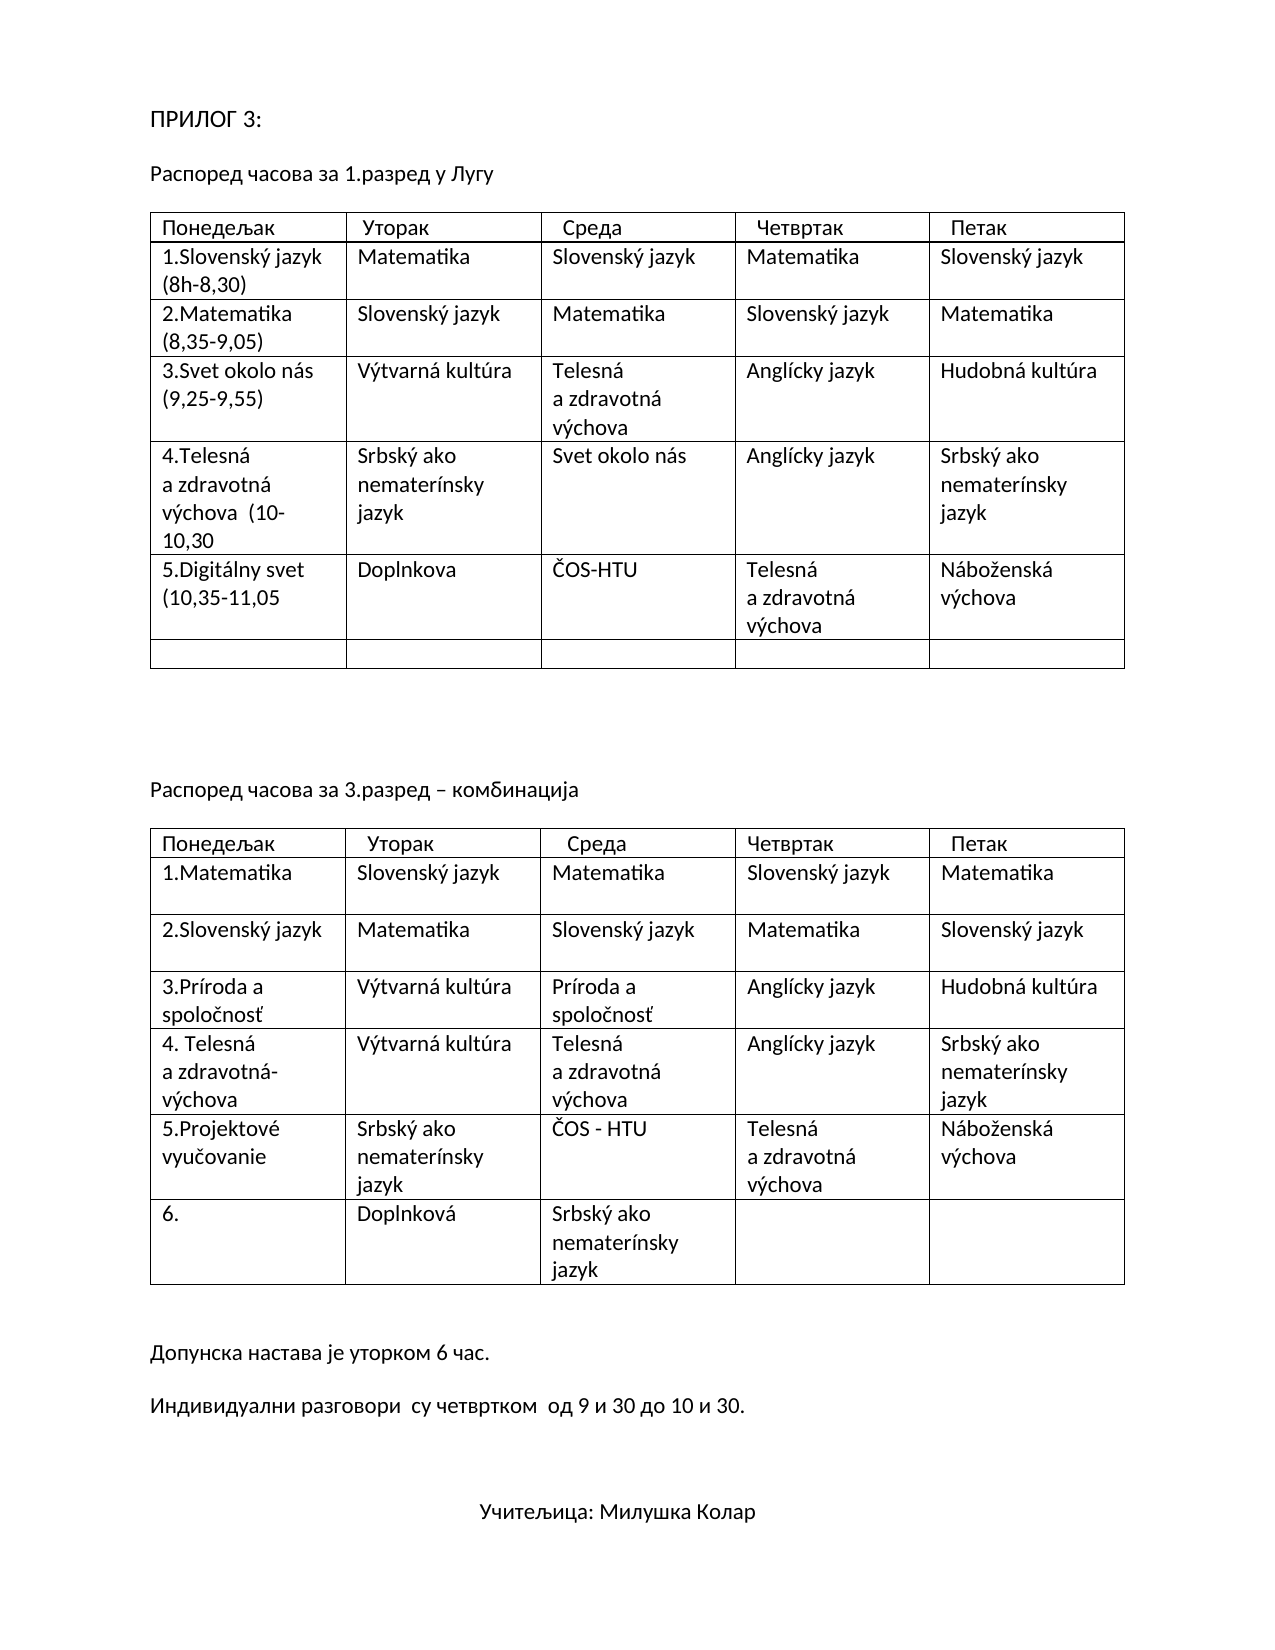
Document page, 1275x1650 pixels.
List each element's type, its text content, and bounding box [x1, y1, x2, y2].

table_header Четвртак [736, 213, 929, 241]
table_header Петак [930, 829, 1124, 857]
table_cell Slovenský jazyk [736, 858, 929, 914]
table_cell 2.Matematika (8,35-9,05) [151, 300, 346, 356]
table_cell 1.Matematika [151, 858, 345, 914]
table_cell ČОS-HTU [542, 555, 735, 639]
table_cell Doplnkova [347, 555, 541, 639]
table_cell Svet okolo nás [542, 442, 735, 554]
table_cell 5.Digitálny svet (10,35-11,05 [151, 555, 346, 639]
table_cell Anglícky jazyk [736, 972, 929, 1028]
table_cell Srbský ako nematerínsky jazyk [930, 1029, 1124, 1113]
table_header Понедељак [151, 829, 345, 857]
table_header Уторак [346, 829, 540, 857]
table_cell Doplnková [346, 1200, 540, 1284]
table_cell [542, 640, 735, 668]
table_cell Slovenský jazyk [736, 300, 929, 356]
table_header Среда [541, 829, 735, 857]
table_cell ČOS - HTU [541, 1115, 735, 1198]
table_header Среда [542, 213, 735, 241]
table_cell Výtvarná kultúra [346, 1029, 540, 1113]
table_cell 3.Príroda a spoločnosť [151, 972, 345, 1028]
table_cell Matematika [930, 300, 1124, 356]
table_cell Náboženská výchova [930, 555, 1124, 639]
table_cell 3.Svet okolo nás (9,25-9,55) [151, 357, 346, 441]
table_cell Anglícky jazyk [736, 357, 929, 441]
table_cell 1.Slovenský jazyk (8h-8,30) [151, 243, 346, 298]
table_cell Náboženská výchova [930, 1115, 1124, 1198]
table_cell Srbský ako nematerínsky jazyk [347, 442, 541, 554]
table_cell Matematika [542, 300, 735, 356]
table_cell Slovenský jazyk [930, 243, 1124, 298]
table_cell Slovenský jazyk [347, 300, 541, 356]
table_cell Matematika [736, 915, 929, 971]
table_cell [930, 1200, 1124, 1284]
table_header Четвртак [736, 829, 929, 857]
table_cell Slovenský jazyk [346, 858, 540, 914]
table_cell Telesná a zdravotná výchova [541, 1029, 735, 1113]
table_cell Príroda a spoločnosť [541, 972, 735, 1028]
table_cell Matematika [347, 243, 541, 298]
table_cell Hudobná kultúra [930, 357, 1124, 441]
text ПРИЛОГ 3: [150, 103, 1125, 134]
table_cell 2.Slovenský jazyk [151, 915, 345, 971]
table_cell Anglícky jazyk [736, 442, 929, 554]
table_cell Výtvarná kultúra [347, 357, 541, 441]
table_cell 5.Projektové vyučovanie [151, 1115, 345, 1198]
table_cell [736, 640, 929, 668]
table_cell Srbský ako nematerínsky jazyk [541, 1200, 735, 1284]
table_cell [930, 640, 1124, 668]
table_cell 6. [151, 1200, 345, 1284]
text Индивидуални разговори су четвртком од 9 и 30 до 10 и 30. [150, 1391, 1125, 1419]
table_cell Telesná a zdravotná výchova [542, 357, 735, 441]
text Допунска настава је уторком 6 час. [150, 1338, 1125, 1366]
table_cell Matematika [930, 858, 1124, 914]
table_cell Telesná a zdravotná výchova [736, 1115, 929, 1198]
table_cell Matematika [541, 858, 735, 914]
table_cell Matematika [346, 915, 540, 971]
table_cell Matematika [736, 243, 929, 298]
table_cell Slovenský jazyk [541, 915, 735, 971]
table_cell Srbský ako nematerínsky jazyk [346, 1115, 540, 1198]
table_header Петак [930, 213, 1124, 241]
table_cell Slovenský jazyk [930, 915, 1124, 971]
table_cell [736, 1200, 929, 1284]
table_header Уторак [347, 213, 541, 241]
table_cell [151, 640, 346, 668]
table_cell Srbský ako nematerínsky jazyk [930, 442, 1124, 554]
text Распоред часова за 3.разред – комбинација [150, 775, 1125, 803]
table_cell 4.Telesná a zdravotná výchova (10-10,30 [151, 442, 346, 554]
table_cell Slovenský jazyk [542, 243, 735, 298]
table_cell Telesná a zdravotná výchova [736, 555, 929, 639]
table_header Понедељак [151, 213, 346, 241]
table_cell [347, 640, 541, 668]
text Учитељица: Милушка Колар [150, 1497, 1125, 1525]
table_cell Anglícky jazyk [736, 1029, 929, 1113]
text Распоред часова за 1.разред у Лугу [150, 159, 1125, 187]
table_cell Hudobná kultúra [930, 972, 1124, 1028]
table_cell 4. Telesná a zdravotná-výchova [151, 1029, 345, 1113]
table_cell Výtvarná kultúra [346, 972, 540, 1028]
